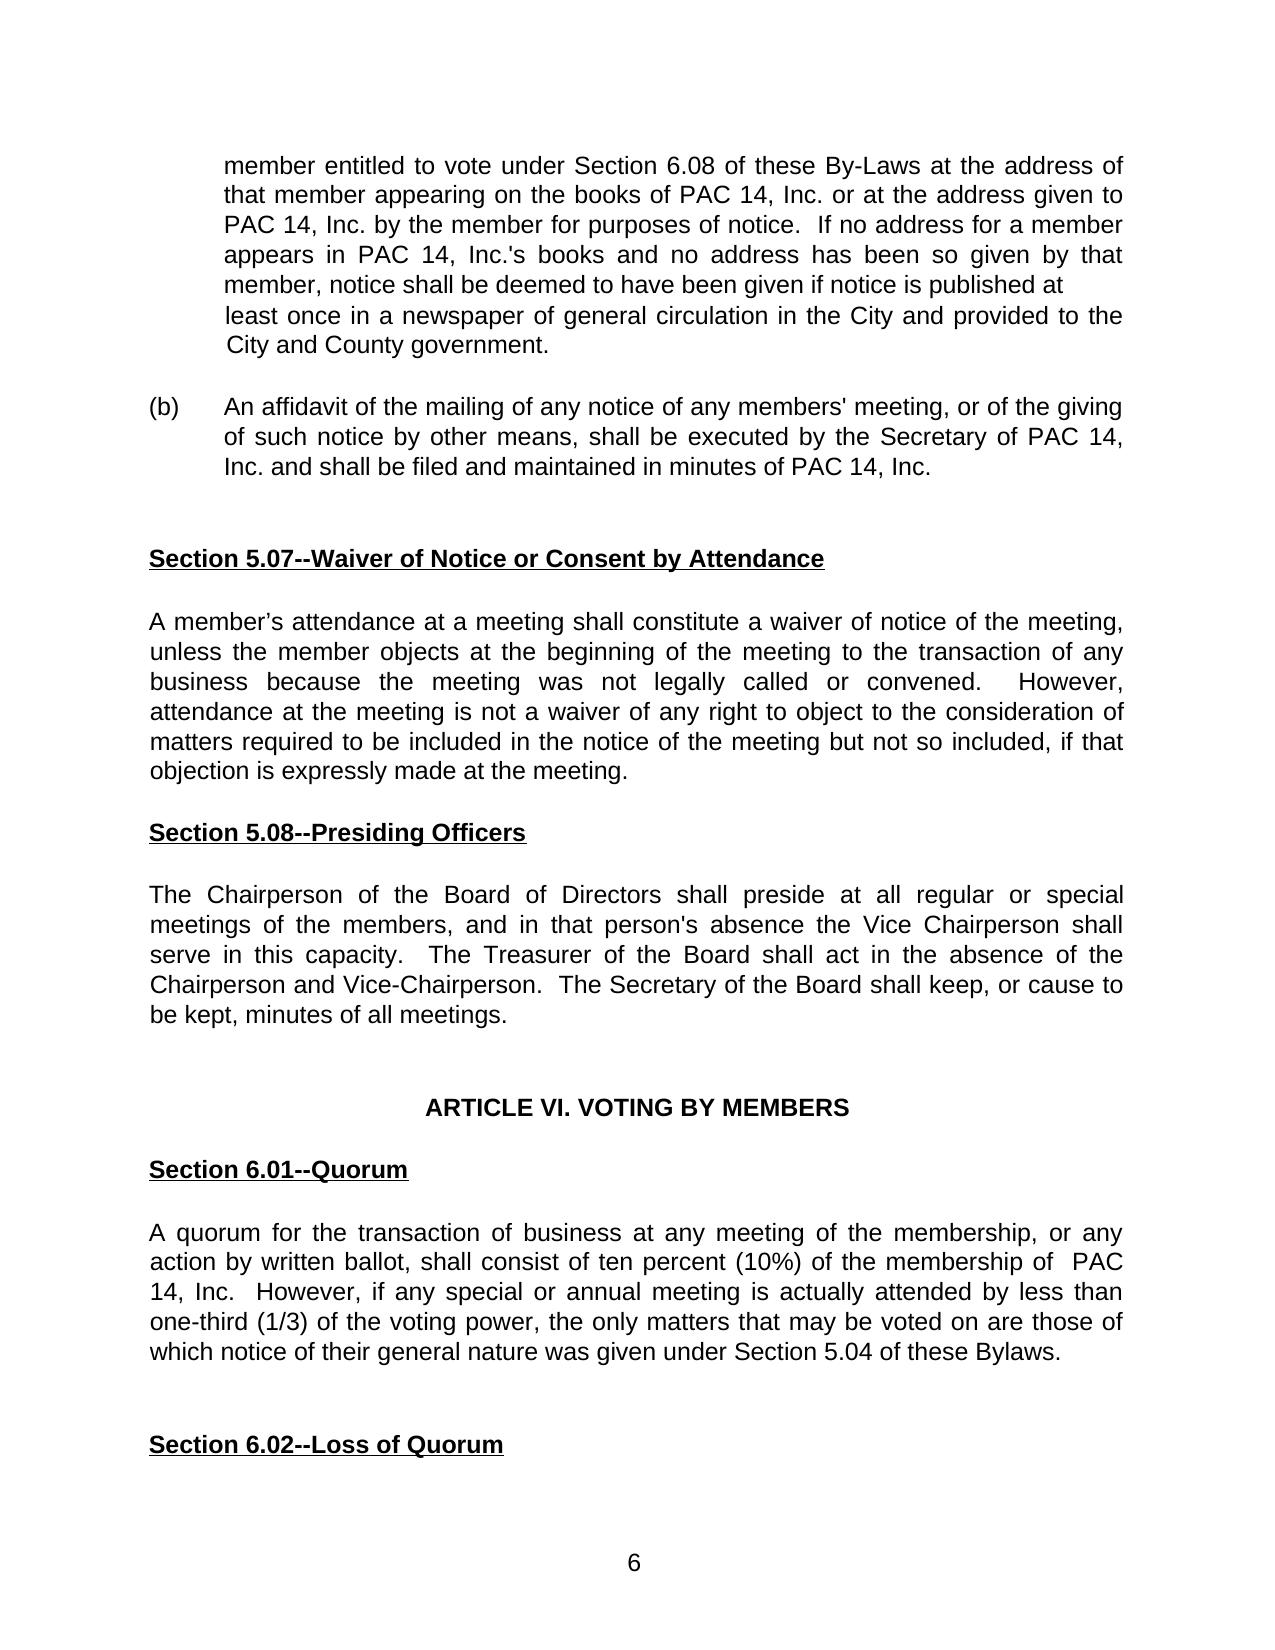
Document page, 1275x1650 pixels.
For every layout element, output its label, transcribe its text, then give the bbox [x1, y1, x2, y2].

text The Chairperson of the Board of Directors shall preside at all regular or special meetings of the members, and in that person's absence the Vice Chairperson shall serve in this capacity. The Treasurer of the Board shall act in the absence of the Chairperson and Vice-Chairperson. The Secretary of the Board shall keep, or cause to be kept, minutes of all meetings. [148, 880, 1125, 1029]
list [148, 151, 1125, 299]
subtitle Section 6.01--Quorum [148, 1155, 1125, 1184]
text least once in a newspaper of general circulation in the City and provided to the City and County government. [225, 301, 1125, 359]
text ARTICLE VI. VOTING BY MEMBERS [150, 1092, 1125, 1121]
subtitle Section 5.07--Waiver of Notice or Consent by Attendance [148, 544, 1125, 573]
list An affidavit of the mailing of any notice of any members' meeting, or of the giving of such notice by other means, shall be executed by the Secretary of PAC 14, Inc. and shall be filed and maintained in minutes of PAC 14, Inc. [148, 392, 1125, 481]
text A member’s attendance at a meeting shall constitute a waiver of notice of the meeting, unless the member objects at the beginning of the meeting to the transaction of any business because the meeting was not legally called or convened. However, attendance at the meeting is not a waiver of any right to object to the consideration of matters required to be included in the notice of the meeting but not so included, if that objection is expressly made at the meeting. [148, 607, 1125, 785]
subtitle Section 6.02--Loss of Quorum [148, 1430, 1125, 1459]
text A quorum for the transaction of business at any meeting of the membership, or any action by written ballot, shall consist of ten percent (10%) of the membership of PAC 14, Inc. However, if any special or annual meeting is actually attended by less than one-third (1/3) of the voting power, the only matters that may be voted on are those of which notice of their general nature was given under Section 5.04 of these Bylaws. [148, 1217, 1125, 1366]
subtitle Section 5.08--Presiding Officers [148, 818, 1125, 847]
